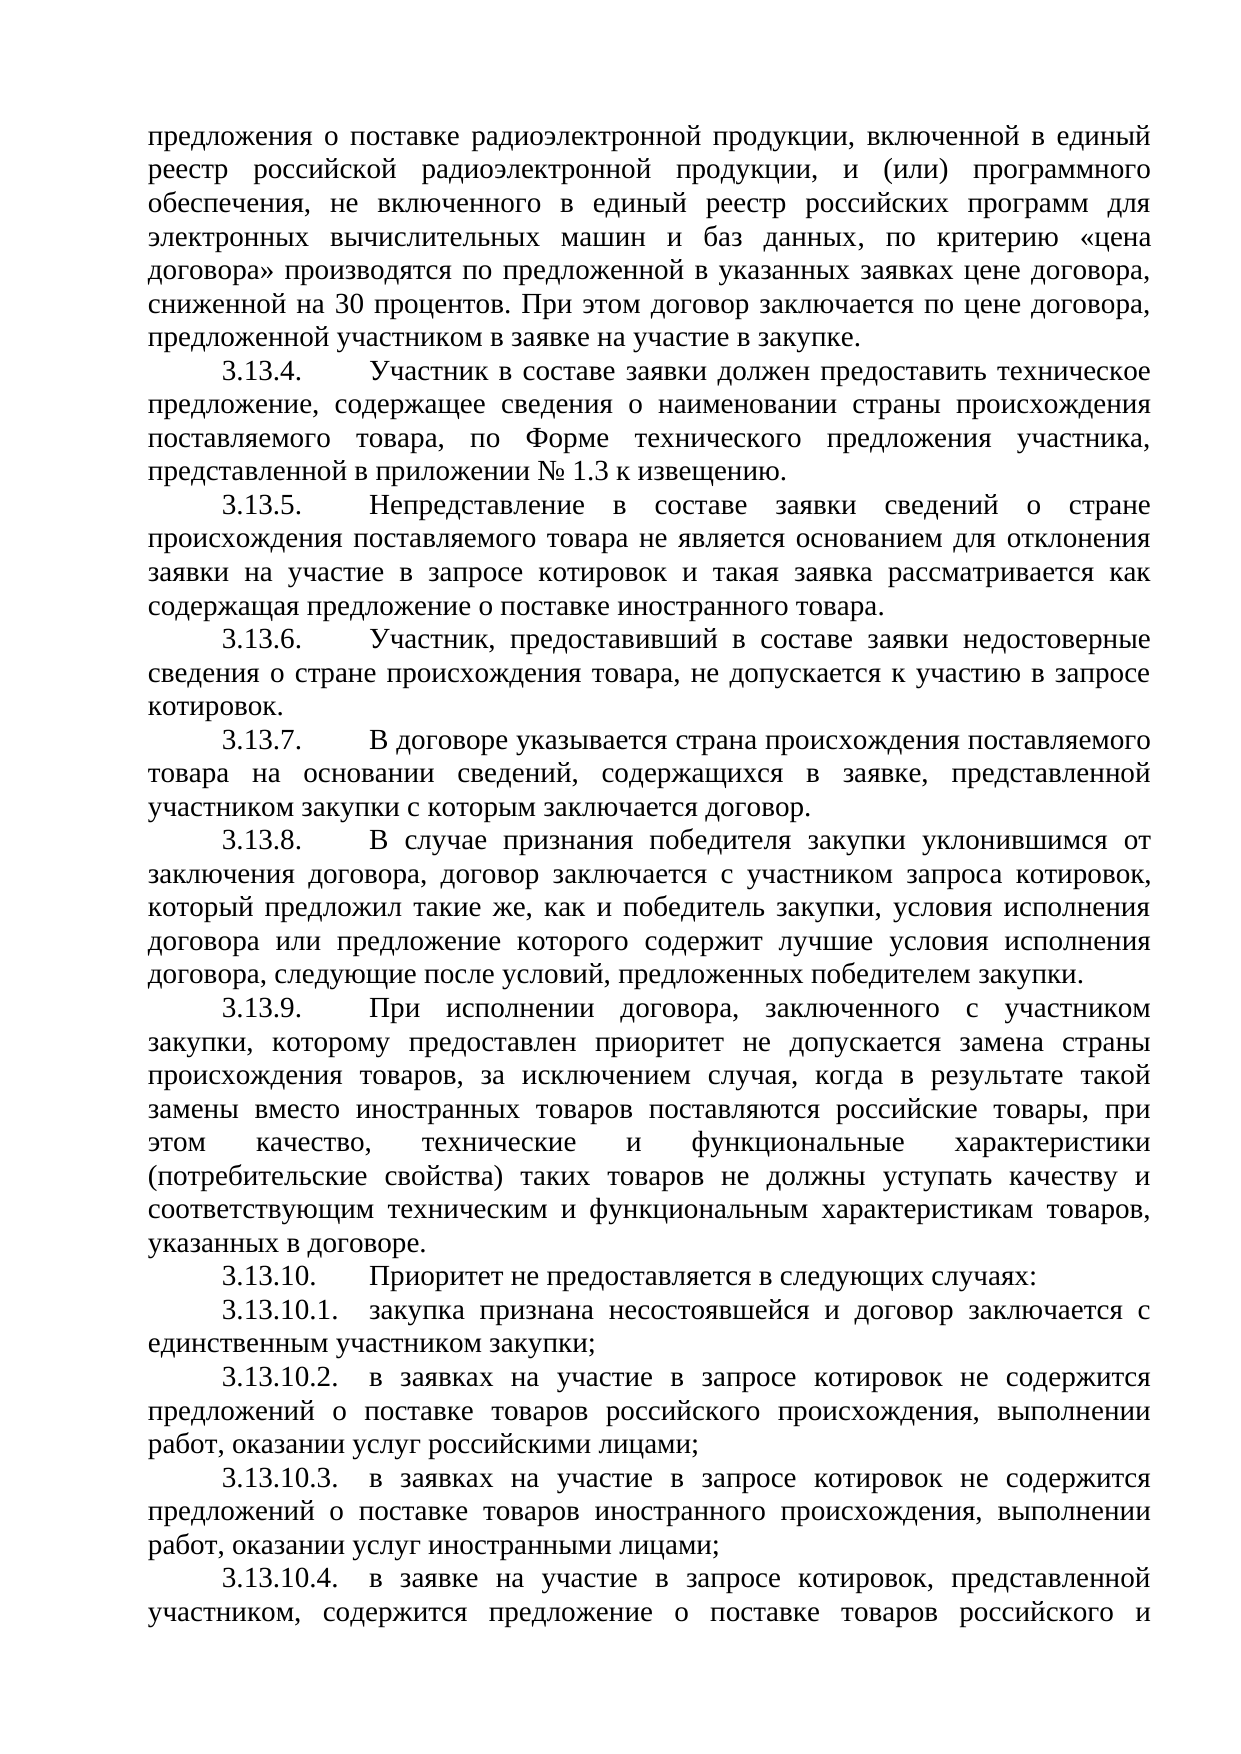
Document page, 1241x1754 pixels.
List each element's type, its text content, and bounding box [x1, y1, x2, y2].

list В случае признания победителя закупки уклонившимся от заключения договора, договор заключается с участником запроса котировок, который предложил такие же, как и победитель закупки, условия исполнения договора или предложение которого содержит лучшие условия исполнения договора, следующие после условий, предложенных победителем закупки. [148, 822, 1152, 990]
list Участник, предоставивший в составе заявки недостоверные сведения о стране происхождения товара, не допускается к участию в запросе котировок. [148, 621, 1152, 722]
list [148, 118, 1152, 353]
list в заявках на участие в запросе котировок не содержится предложений о поставке товаров российского происхождения, выполнении работ, оказании услуг российскими лицами; [148, 1359, 1152, 1460]
list Участник в составе заявки должен предоставить техническое предложение, содержащее сведения о наименовании страны происхождения поставляемого товара, по Форме технического предложения участника, представленной в приложении № 1.3 к извещению. [148, 353, 1152, 487]
list При исполнении договора, заключенного с участником закупки, которому предоставлен приоритет не допускается замена страны происхождения товаров, за исключением случая, когда в результате такой замены вместо иностранных товаров поставляются российские товары, при этом качество, технические и функциональные характеристики (потребительские свойства) таких товаров не должны уступать качеству и соответствующим техническим и функциональным характеристикам товаров, указанных в договоре. [148, 990, 1152, 1258]
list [148, 1560, 1152, 1627]
list в заявках на участие в запросе котировок не содержится предложений о поставке товаров иностранного происхождения, выполнении работ, оказании услуг иностранными лицами; [148, 1460, 1152, 1560]
list Непредставление в составе заявки сведений о стране происхождения поставляемого товара не является основанием для отклонения заявки на участие в запросе котировок и такая заявка рассматривается как содержащая предложение о поставке иностранного товара. [148, 487, 1152, 621]
list закупка признана несостоявшейся и договор заключается с единственным участником закупки; [148, 1292, 1152, 1359]
list В договоре указывается страна происхождения поставляемого товара на основании сведений, содержащихся в заявке, представленной участником закупки с которым заключается договор. [148, 722, 1152, 822]
list Приоритет не предоставляется в следующих случаях: [148, 1258, 1152, 1292]
